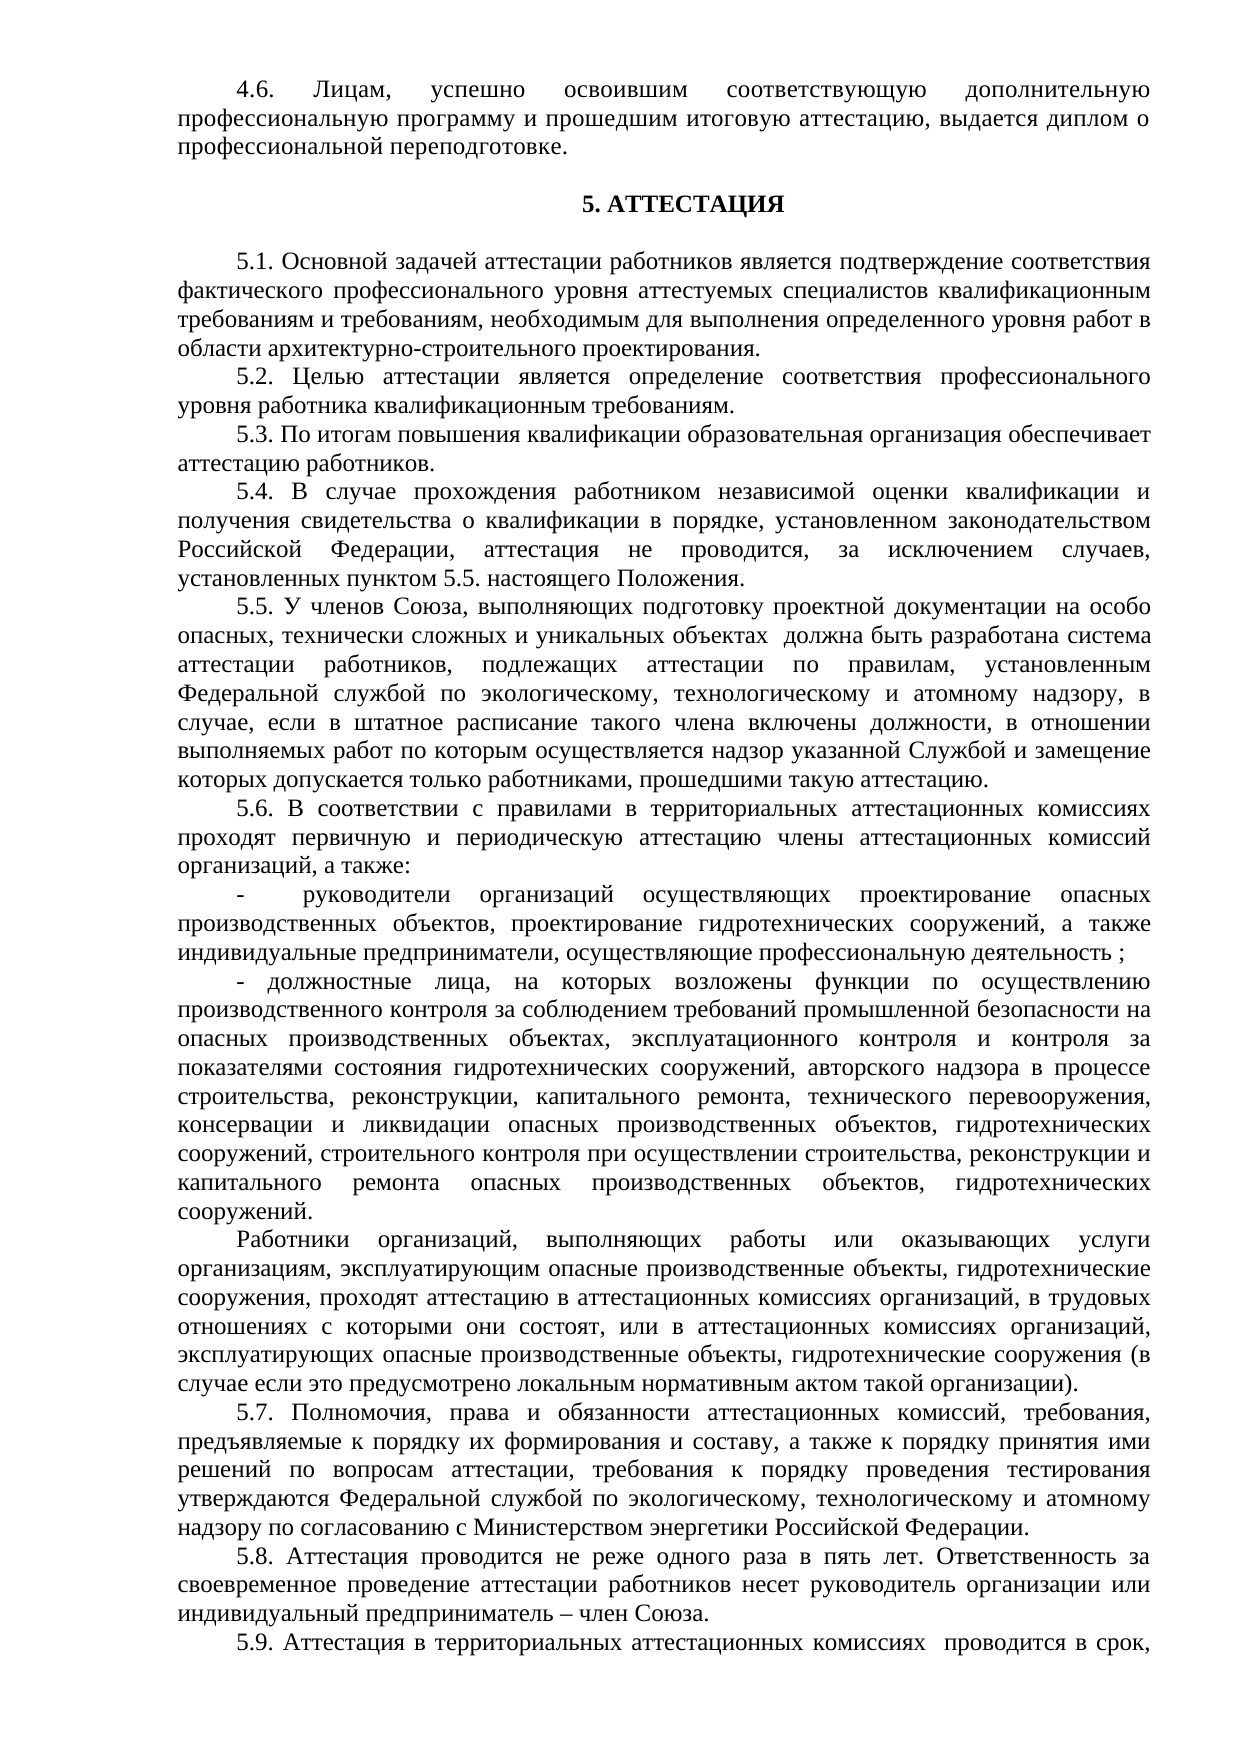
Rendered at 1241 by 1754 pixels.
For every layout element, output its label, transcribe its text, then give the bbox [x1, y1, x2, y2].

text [177, 1627, 1152, 1656]
text 5.3. По итогам повышения квалификации образовательная организация обеспечивает аттестацию работников. [177, 419, 1152, 476]
text 5.4. В случае прохождения работником независимой оценки квалификации и получения свидетельства о квалификации в порядке, установленном законодательством Российской Федерации, аттестация не проводится, за исключением случаев, установленных пунктом 5.5. настоящего Положения. [177, 476, 1152, 591]
text 5. АТТЕСТАЦИЯ [215, 189, 1152, 218]
text Работники организаций, выполняющих работы или оказывающих услуги организациям, эксплуатирующим опасные производственные объекты, гидротехнические сооружения, проходят аттестацию в аттестационных комиссиях организаций, в трудовых отношениях с которыми они состоят, или в аттестационных комиссиях организаций, эксплуатирующих опасные производственные объекты, гидротехнические сооружения (в случае если это предусмотрено локальным нормативным актом такой организации). [177, 1224, 1152, 1397]
text 5.2. Целью аттестации является определение соответствия профессионального уровня работника квалификационным требованиям. [177, 361, 1152, 419]
text - должностные лица, на которых возложены функции по осуществлению производственного контроля за соблюдением требований промышленной безопасности на опасных производственных объектах, эксплуатационного контроля и контроля за показателями состояния гидротехнических сооружений, авторского надзора в процессе строительства, реконструкции, капитального ремонта, технического перевооружения, консервации и ликвидации опасных производственных объектов, гидротехнических сооружений, строительного контроля при осуществлении строительства, реконструкции и капитального ремонта опасных производственных объектов, гидротехнических сооружений. [177, 966, 1152, 1224]
text 4.6. Лицам, успешно освоившим соответствующую дополнительную профессиональную программу и прошедшим итоговую аттестацию, выдается диплом о профессиональной переподготовке. [177, 74, 1152, 160]
text 5.7. Полномочия, права и обязанности аттестационных комиссий, требования, предъявляемые к порядку их формирования и составу, а также к порядку принятия ими решений по вопросам аттестации, требования к порядку проведения тестирования утверждаются Федеральной службой по экологическому, технологическому и атомному надзору по согласованию с Министерством энергетики Российской Федерации. [177, 1397, 1152, 1541]
text 5.1. Основной задачей аттестации работников является подтверждение соответствия фактического профессионального уровня аттестуемых специалистов квалификационным требованиям и требованиям, необходимым для выполнения определенного уровня работ в области архитектурно-строительного проектирования. [177, 246, 1152, 361]
text 5.8. Аттестация проводится не реже одного раза в пять лет. Ответственность за своевременное проведение аттестации работников несет руководитель организации или индивидуальный предприниматель – член Союза. [177, 1541, 1152, 1627]
text 5.6. В соответствии с правилами в территориальных аттестационных комиссиях проходят первичную и периодическую аттестацию члены аттестационных комиссий организаций, а также: [177, 793, 1152, 879]
text 5.5. У членов Союза, выполняющих подготовку проектной документации на особо опасных, технически сложных и уникальных объектах должна быть разработана система аттестации работников, подлежащих аттестации по правилам, установленным Федеральной службой по экологическому, технологическому и атомному надзору, в случае, если в штатное расписание такого члена включены должности, в отношении выполняемых работ по которым осуществляется надзор указанной Службой и замещение которых допускается только работниками, прошедшими такую аттестацию. [177, 591, 1152, 793]
text - руководители организаций осуществляющих проектирование опасных производственных объектов, проектирование гидротехнических сооружений, а также индивидуальные предприниматели, осуществляющие профессиональную деятельность ; [177, 879, 1152, 966]
